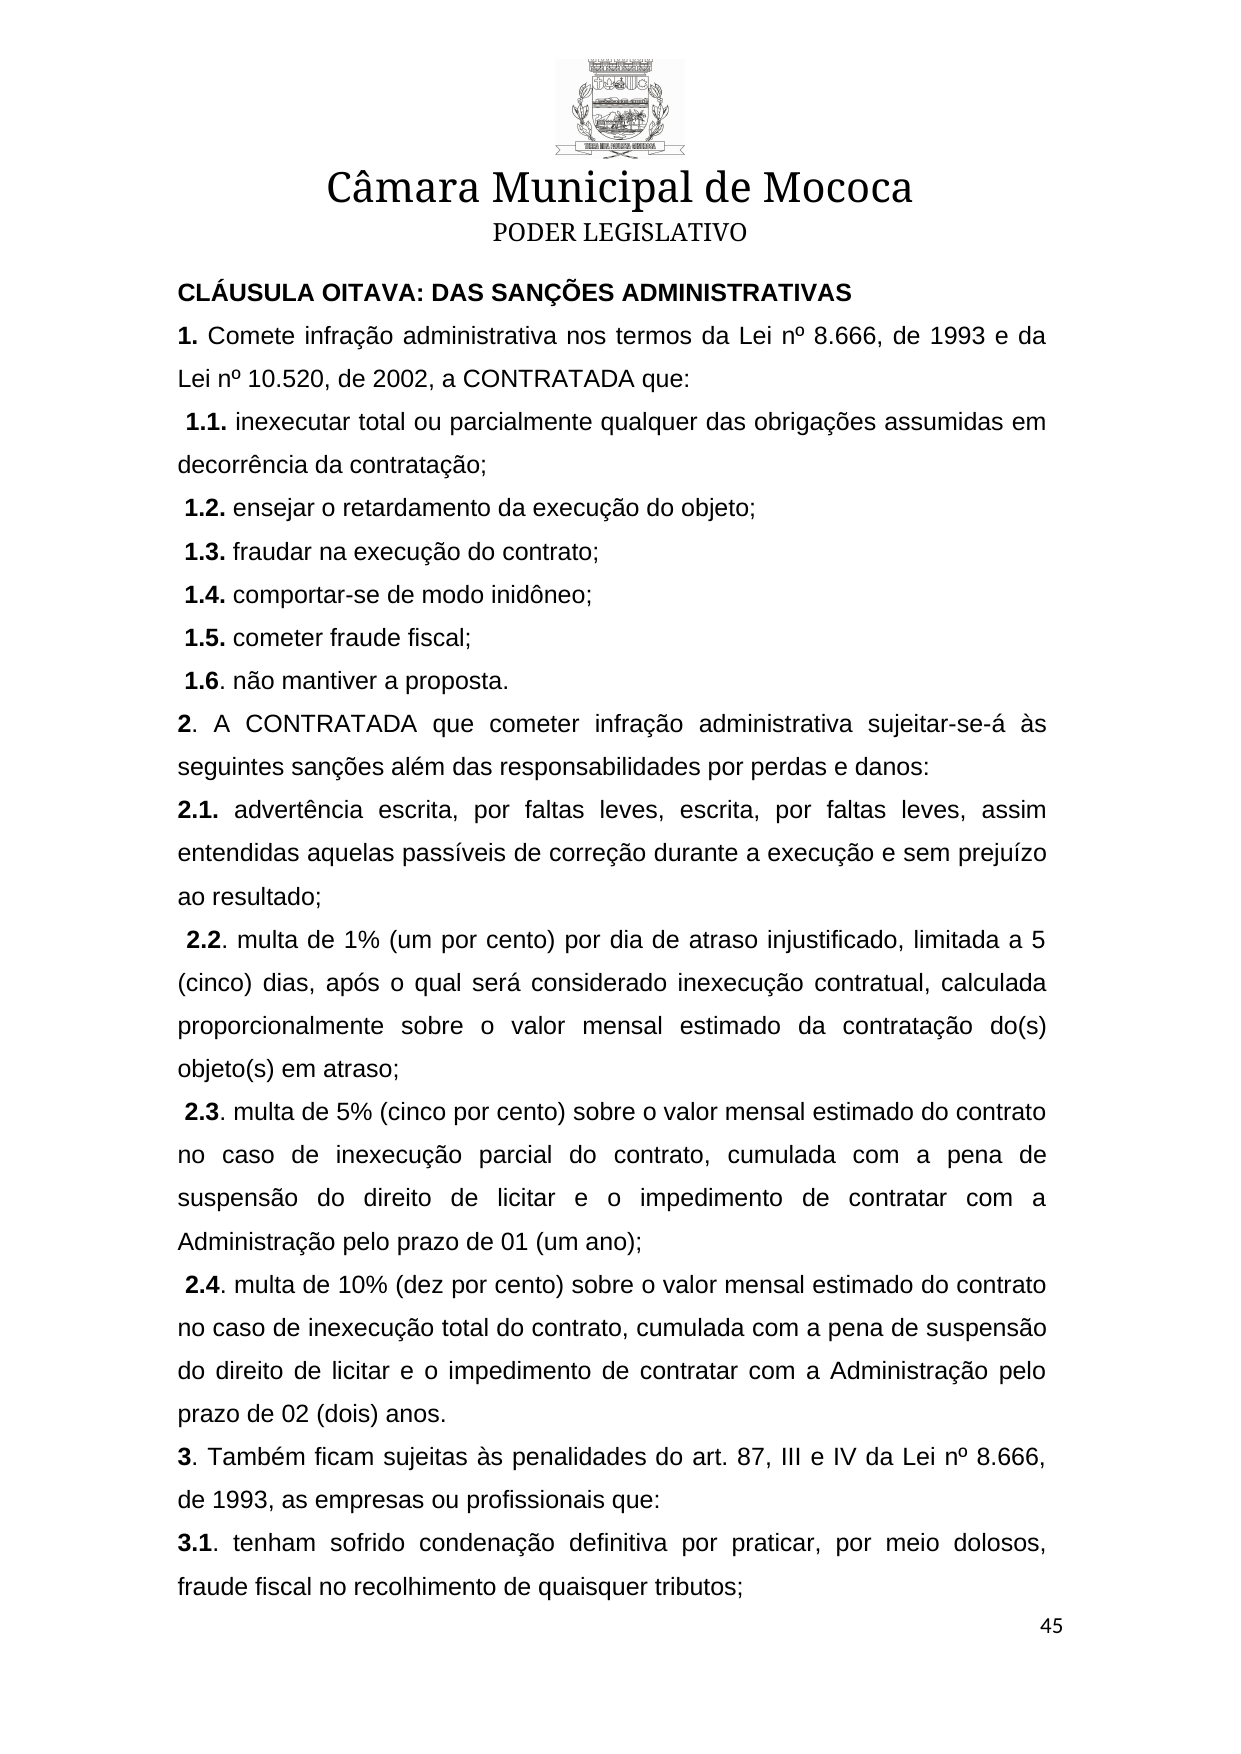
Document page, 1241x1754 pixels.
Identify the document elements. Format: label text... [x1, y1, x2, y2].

text 2.4. multa de 10% (dez por cento) sobre o valor mensal estimado do contrato no caso de inexecução total do contrato, cumulada com a pena de suspensão do direito de licitar e o impedimento de contratar com a Administração pelo prazo de 02 (dois) anos. [177, 1269, 1048, 1428]
text 3. Também ficam sujeitas às penalidades do art. 87, III e IV da Lei nº 8.666, de 1993, as empresas ou profissionais que: [177, 1442, 1048, 1514]
text 2. A CONTRATADA que cometer infração administrativa sujeitar-se-á às seguintes sanções além das responsabilidades por perdas e danos: [177, 709, 1048, 781]
text 2.1. advertência escrita, por faltas leves, escrita, por faltas leves, assim entendidas aquelas passíveis de correção durante a execução e sem prejuízo ao resultado; [177, 795, 1048, 910]
text 1. Comete infração administrativa nos termos da Lei nº 8.666, de 1993 e da Lei nº 10.520, de 2002, a CONTRATADA que: [177, 321, 1048, 393]
text 2.2. multa de 1% (um por cento) por dia de atraso injustificado, limitada a 5 (cinco) dias, após o qual será considerado inexecução contratual, calculada proporcionalmente sobre o valor mensal estimado da contratação do(s) objeto(s) em atraso; [177, 924, 1048, 1083]
text 1.1. inexecutar total ou parcialmente qualquer das obrigações assumidas em decorrência da contratação; [177, 407, 1048, 479]
text 3.1. tenham sofrido condenação definitiva por praticar, por meio dolosos, fraude fiscal no recolhimento de quaisquer tributos; [177, 1528, 1048, 1600]
text 1.3. fraudar na execução do contrato; [177, 536, 1048, 565]
text 1.5. cometer fraude fiscal; [177, 623, 1048, 651]
text 1.4. comportar-se de modo inidôneo; [177, 579, 1048, 608]
text 2.3. multa de 5% (cinco por cento) sobre o valor mensal estimado do contrato no caso de inexecução parcial do contrato, cumulada com a pena de suspensão do direito de licitar e o impedimento de contratar com a Administração pelo prazo de 01 (um ano); [177, 1097, 1048, 1255]
picture [555, 59, 685, 159]
text 1.6. não mantiver a proposta. [177, 666, 1048, 694]
text 1.2. ensejar o retardamento da execução do objeto; [177, 493, 1048, 522]
text CLÁUSULA OITAVA: DAS SANÇÕES ADMINISTRATIVAS [177, 278, 1048, 306]
